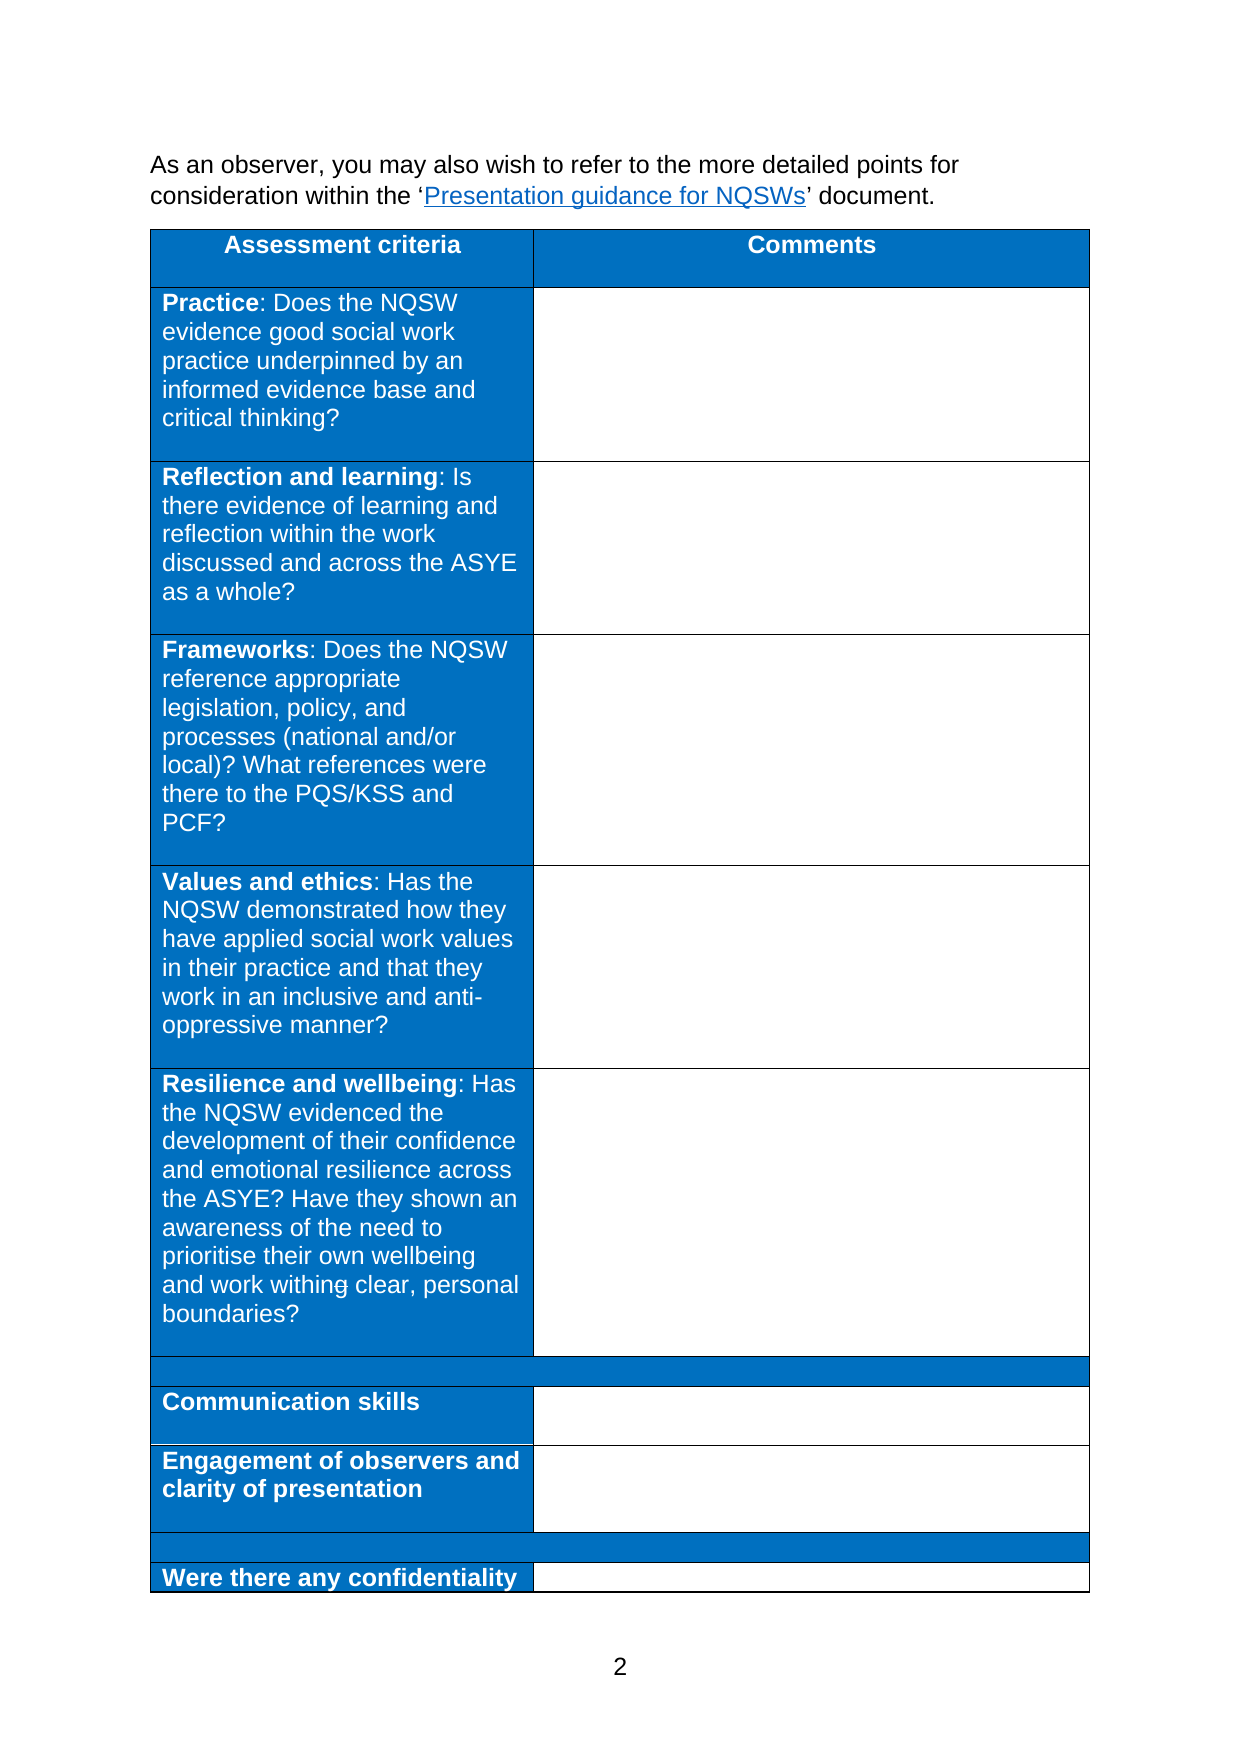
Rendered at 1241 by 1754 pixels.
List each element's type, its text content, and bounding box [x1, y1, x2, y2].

table_header Comments [534, 230, 1089, 287]
text As an observer, you may also wish to refer to the more detailed points for consideration within the ‘Presentation guidance for NQSWs’ document. [150, 150, 1090, 210]
table_cell [151, 1533, 1089, 1562]
table_cell [534, 462, 1089, 634]
table_cell Frameworks: Does the NQSW reference appropriate legislation, policy, and processes (national and/or local)? What references were there to the PQS/KSS and PCF? [151, 635, 533, 865]
table_cell Reflection and learning: Is there evidence of learning and reflection within the work discussed and across the ASYE as a whole? [151, 462, 533, 634]
table_cell [534, 635, 1089, 865]
table_cell Engagement of observers and clarity of presentation [151, 1446, 533, 1532]
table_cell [151, 1563, 533, 1591]
table_cell [534, 866, 1089, 1068]
table_cell [534, 1563, 1089, 1591]
table_cell Resilience and wellbeing: Has the NQSW evidenced the development of their confidence and emotional resilience across the ASYE? Have they shown an awareness of the need to prioritise their own wellbeing and work withing clear, personal boundaries? [151, 1069, 533, 1356]
table_cell [534, 1387, 1089, 1444]
table_cell [534, 1069, 1089, 1356]
table_cell [534, 288, 1089, 461]
table_cell Values and ethics: Has the NQSW demonstrated how they have applied social work values in their practice and that they work in an inclusive and anti-oppressive manner? [151, 866, 533, 1068]
table_header Assessment criteria [151, 230, 533, 287]
table_cell Practice: Does the NQSW evidence good social work practice underpinned by an informed evidence base and critical thinking? [151, 288, 533, 461]
table_cell Communication skills [151, 1387, 533, 1444]
table_cell [534, 1446, 1089, 1532]
table_cell [151, 1357, 1089, 1386]
